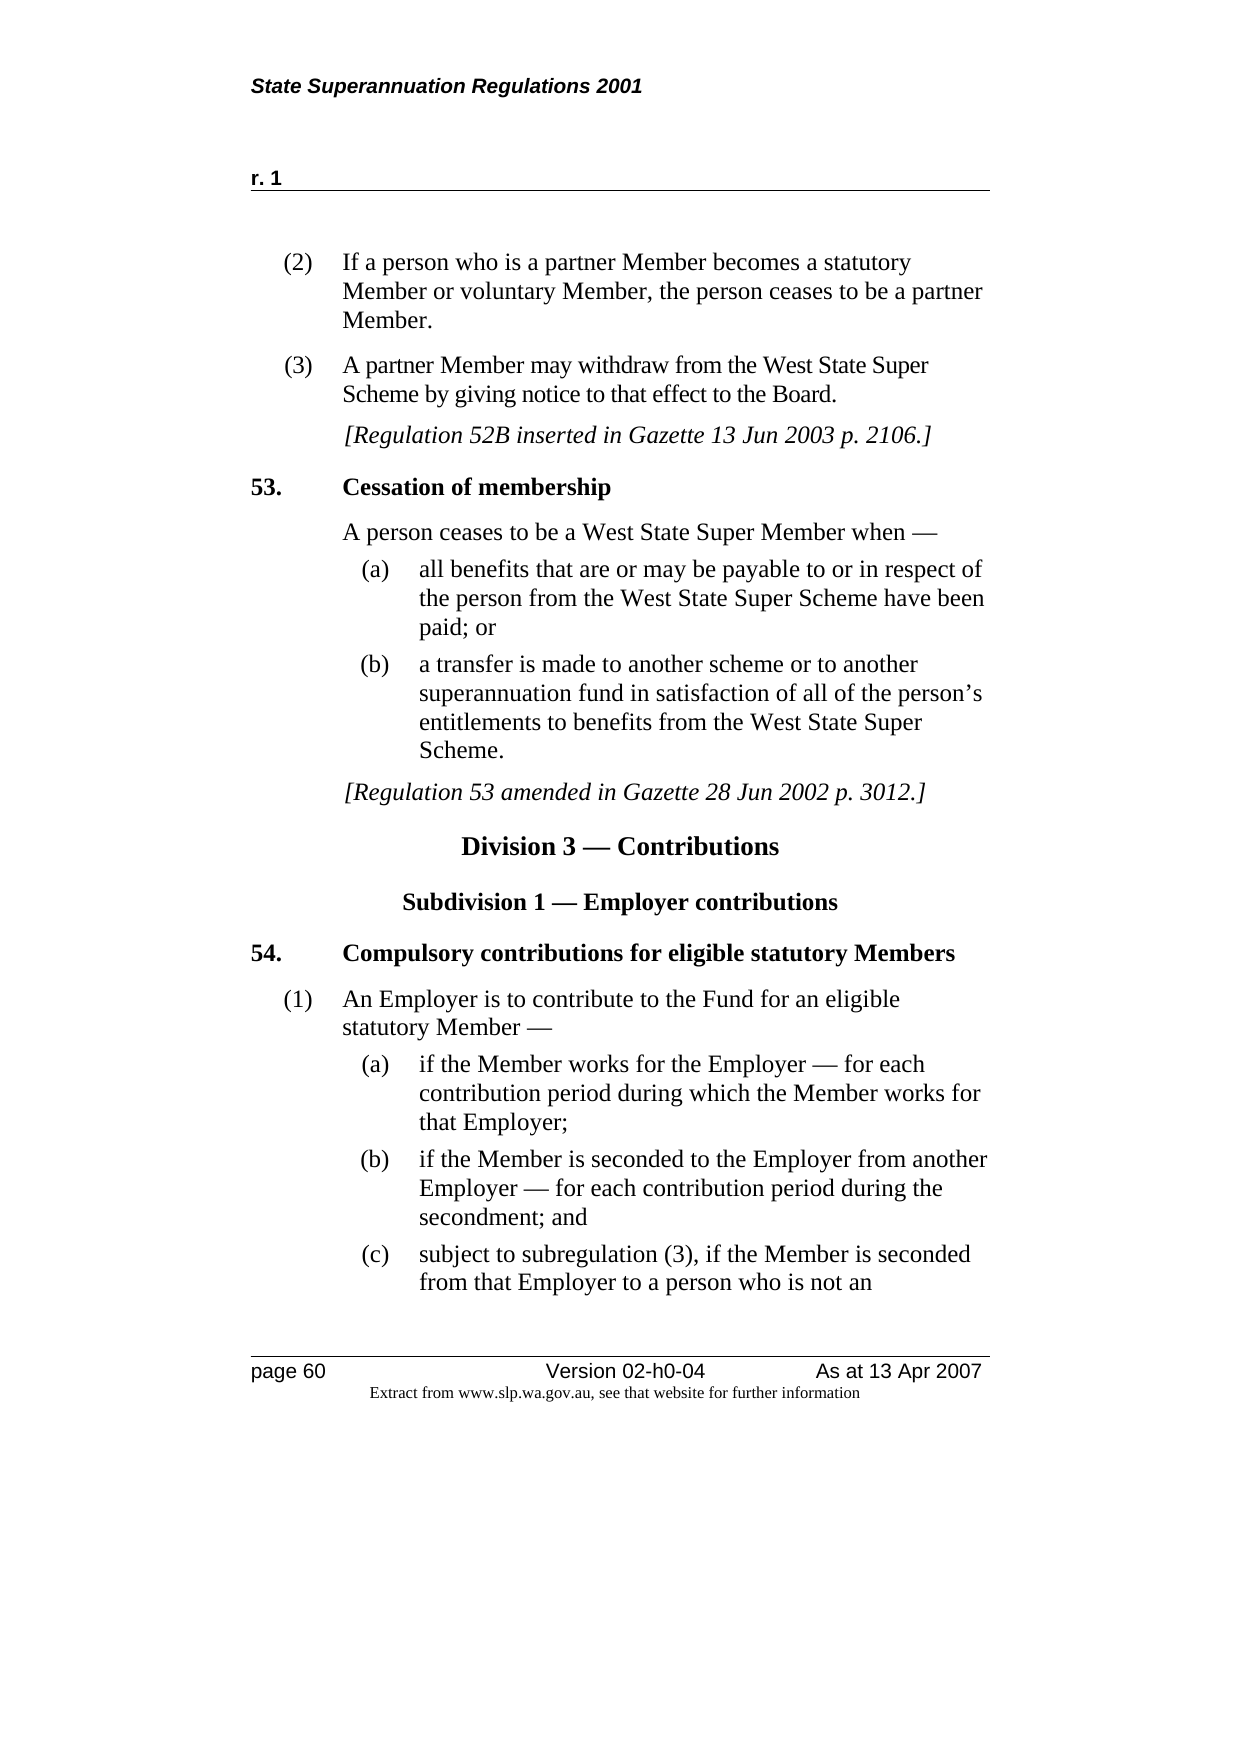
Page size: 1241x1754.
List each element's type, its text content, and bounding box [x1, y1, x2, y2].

text (a) all benefits that are or may be payable to or in respect of the person from the West State Super Scheme have been paid; or [251, 554, 990, 641]
subtitle 54. Compulsory contributions for eligible statutory Members [251, 938, 990, 967]
text [Regulation 53 amended in Gazette 28 Jun 2002 p. 3012.] [251, 777, 990, 805]
text (b) if the Member is seconded to the Employer from another Employer — for each contribution period during the secondment; and [251, 1144, 990, 1230]
subtitle 53. Cessation of membership [251, 472, 990, 501]
text (2) If a person who is a partner Member becomes a statutory Member or voluntary Member, the person ceases to be a partner Member. [251, 247, 990, 334]
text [251, 1239, 990, 1296]
text (1) An Employer is to contribute to the Fund for an eligible statutory Member — [251, 984, 990, 1041]
text (a) if the Member works for the Employer — for each contribution period during which the Member works for that Employer; [251, 1049, 990, 1136]
text [Regulation 52B inserted in Gazette 13 Jun 2003 p. 2106.] [251, 420, 990, 449]
subtitle Division 3 — Contributions [251, 830, 990, 862]
text A person ceases to be a West State Super Member when — [251, 517, 990, 546]
text (3) A partner Member may withdraw from the West State Super Scheme by giving notice to that effect to the Board. [251, 350, 990, 408]
subtitle Subdivision 1 — Employer contributions [251, 887, 990, 915]
text (b) a transfer is made to another scheme or to another superannuation fund in satisfaction of all of the person’s entitlements to benefits from the West State Super Scheme. [251, 649, 990, 764]
